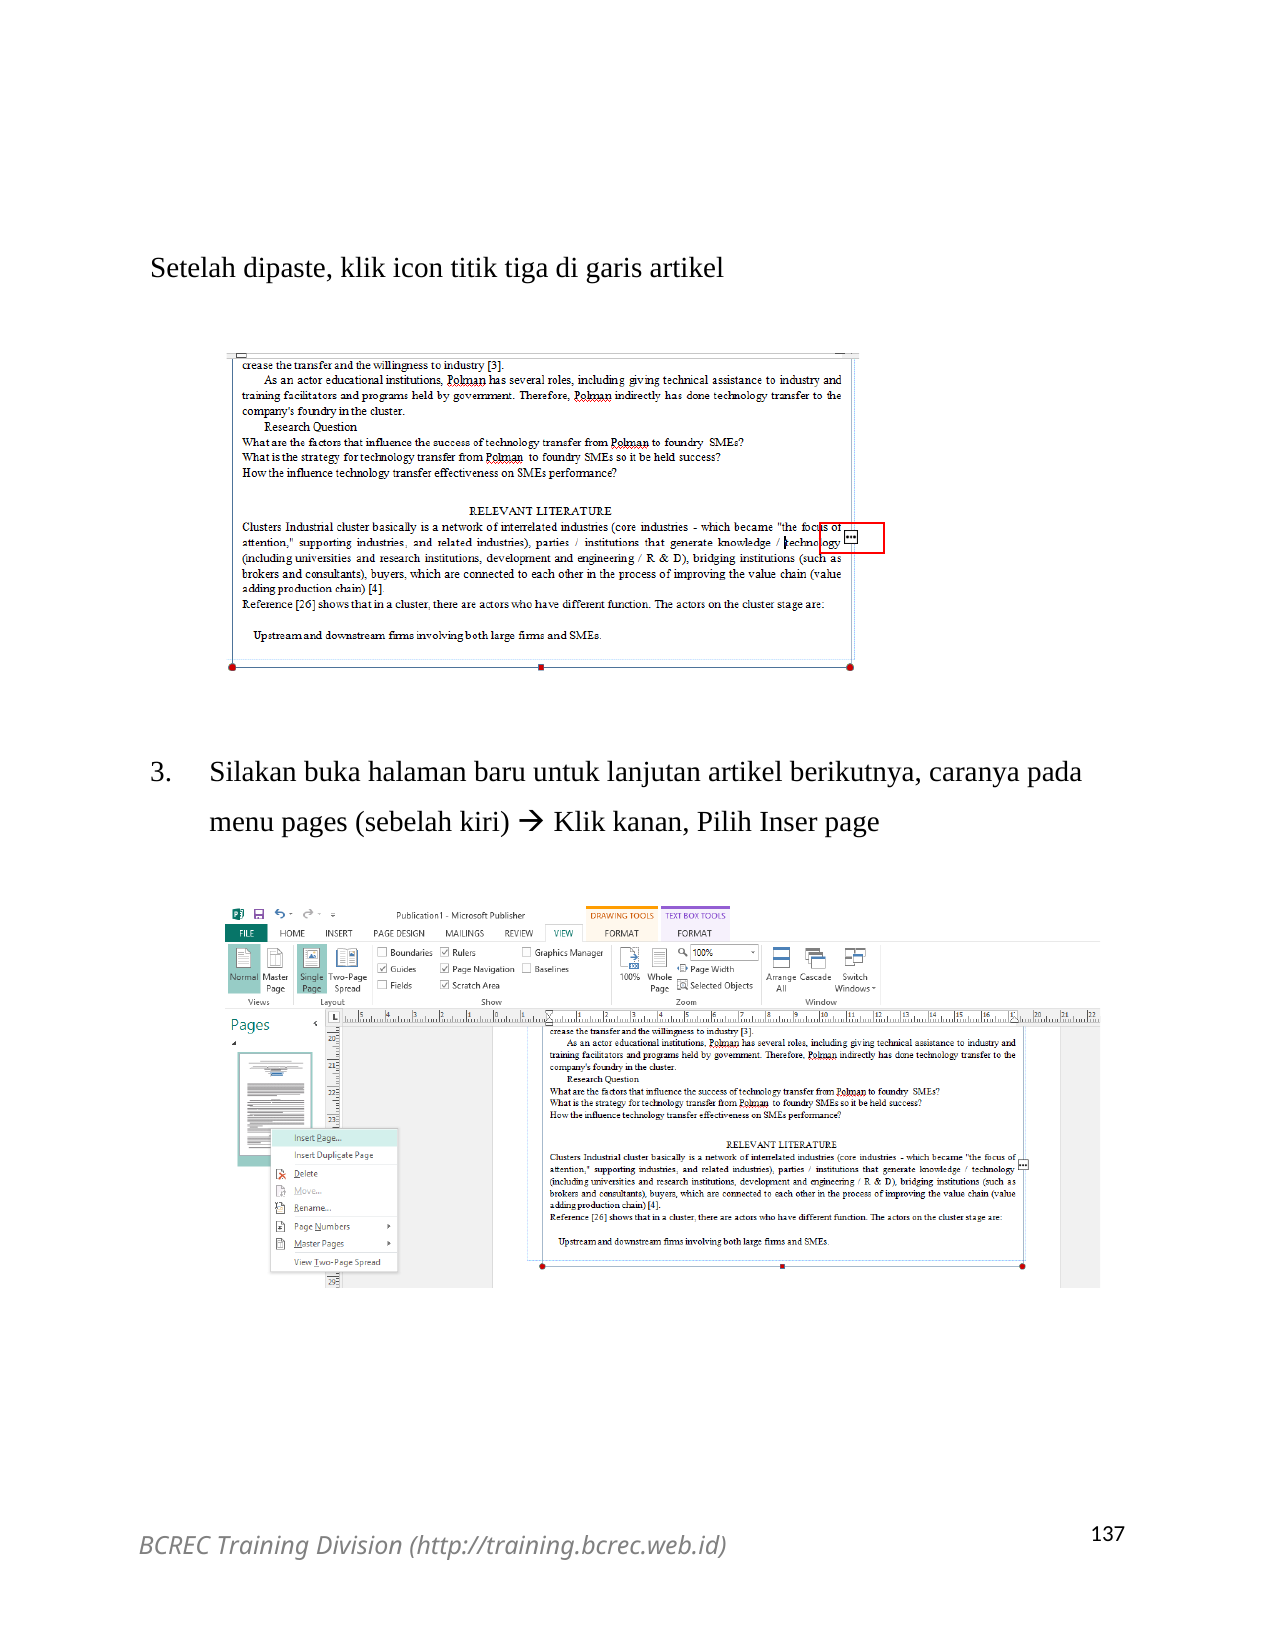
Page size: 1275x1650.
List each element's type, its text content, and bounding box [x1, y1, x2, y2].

picture [225, 906, 1100, 1288]
text Setelah dipaste, klik icon titik tiga di garis artikel [150, 251, 1125, 284]
picture [226, 353, 860, 696]
picture [821, 524, 860, 552]
list Silakan buka halaman baru untuk lanjutan artikel berikutnya, caranya pada menu pages (sebelah kiri) Klik kanan, Pilih Inser page [150, 754, 1125, 838]
